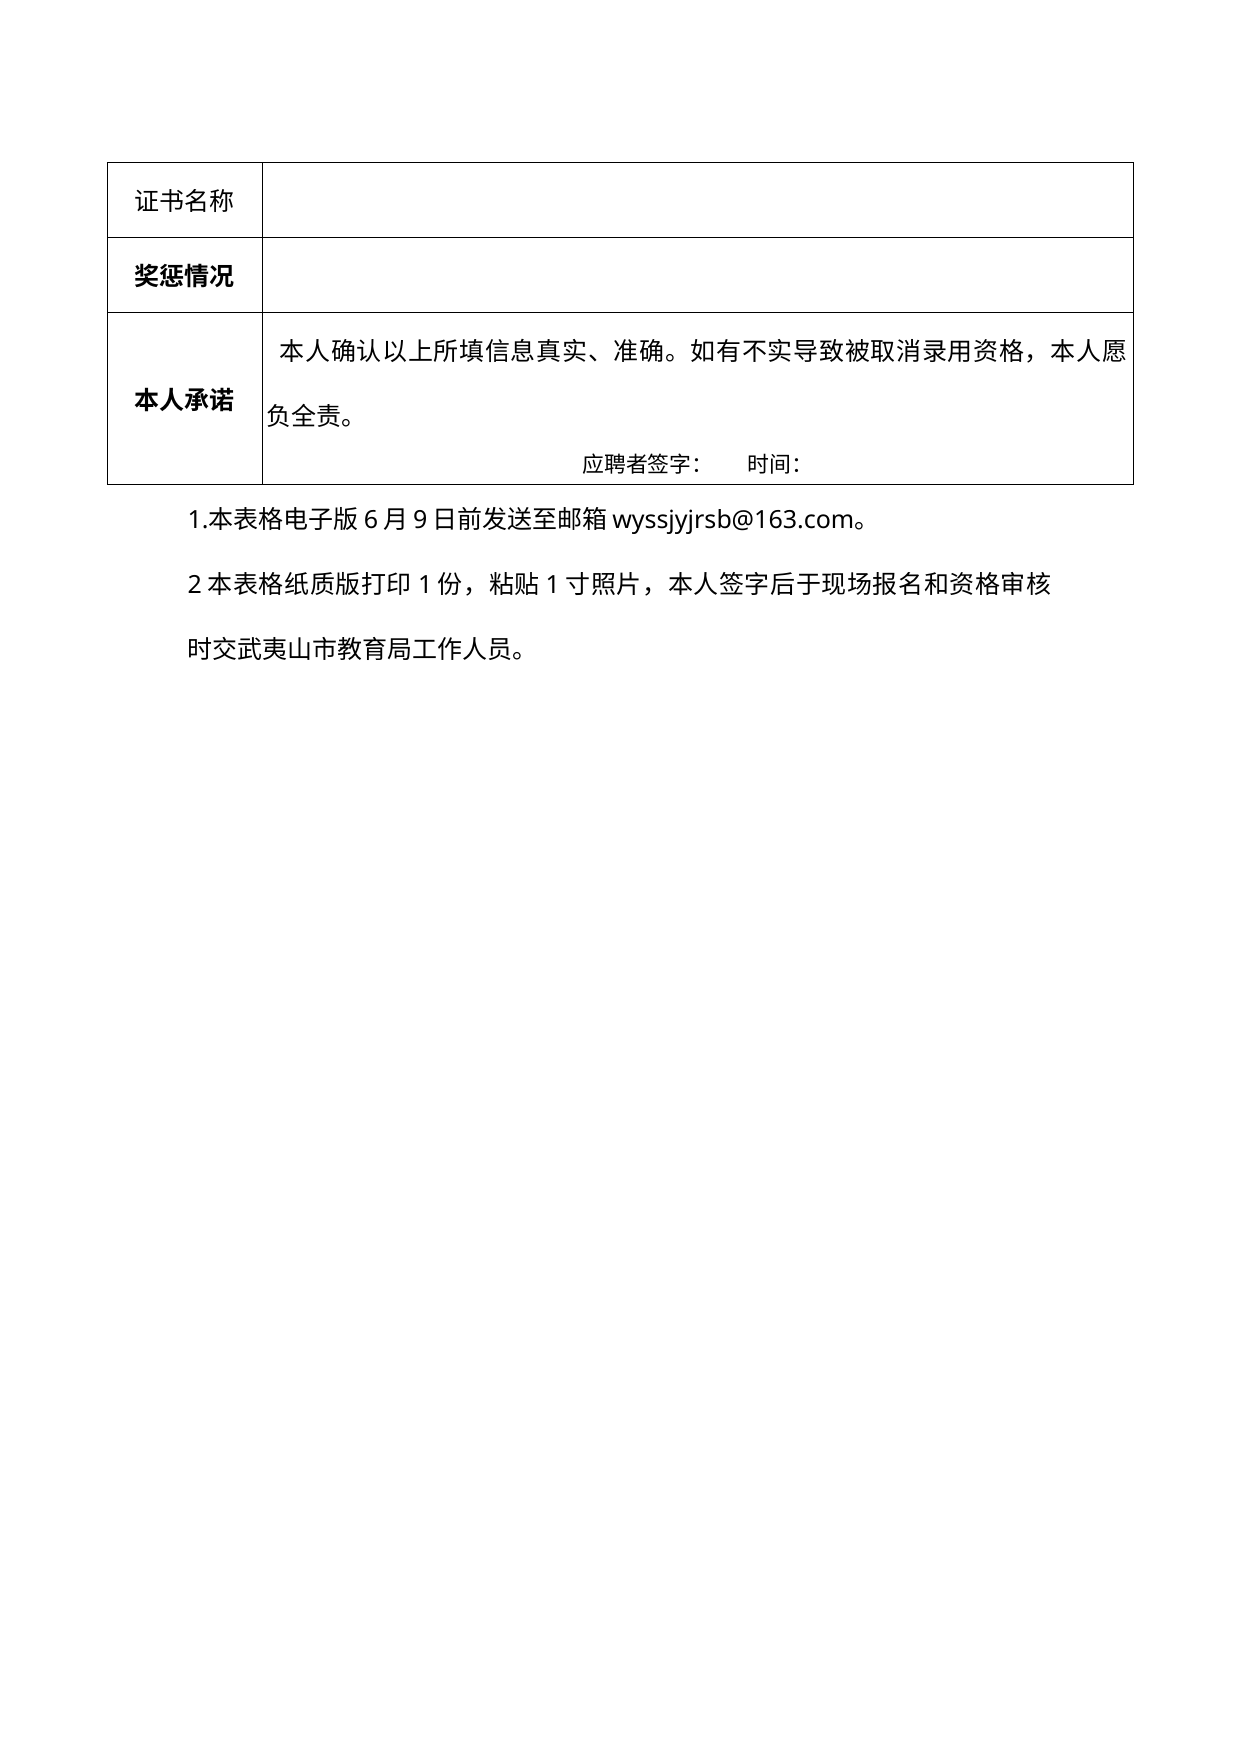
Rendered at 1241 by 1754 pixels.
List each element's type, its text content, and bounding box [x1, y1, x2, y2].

text 1.本表格电子版6月9日前发送至邮箱wyssjyjrsb@163.com。 [187, 485, 1053, 550]
table_cell 本人承诺 [108, 313, 262, 484]
table_cell [263, 238, 1133, 312]
table_cell [263, 163, 1133, 237]
table_cell 本人确认以上所填信息真实、准确。如有不实导致被取消录用资格，本人愿负全责。 应聘者签字： 时间： [263, 313, 1133, 484]
text 2本表格纸质版打印1份，粘贴1寸照片，本人签字后于现场报名和资格审核时交武夷山市教育局工作人员。 [187, 550, 1053, 680]
table_cell 奖惩情况 [108, 238, 262, 312]
table_cell 获得的相关 证书名称 [108, 163, 262, 237]
